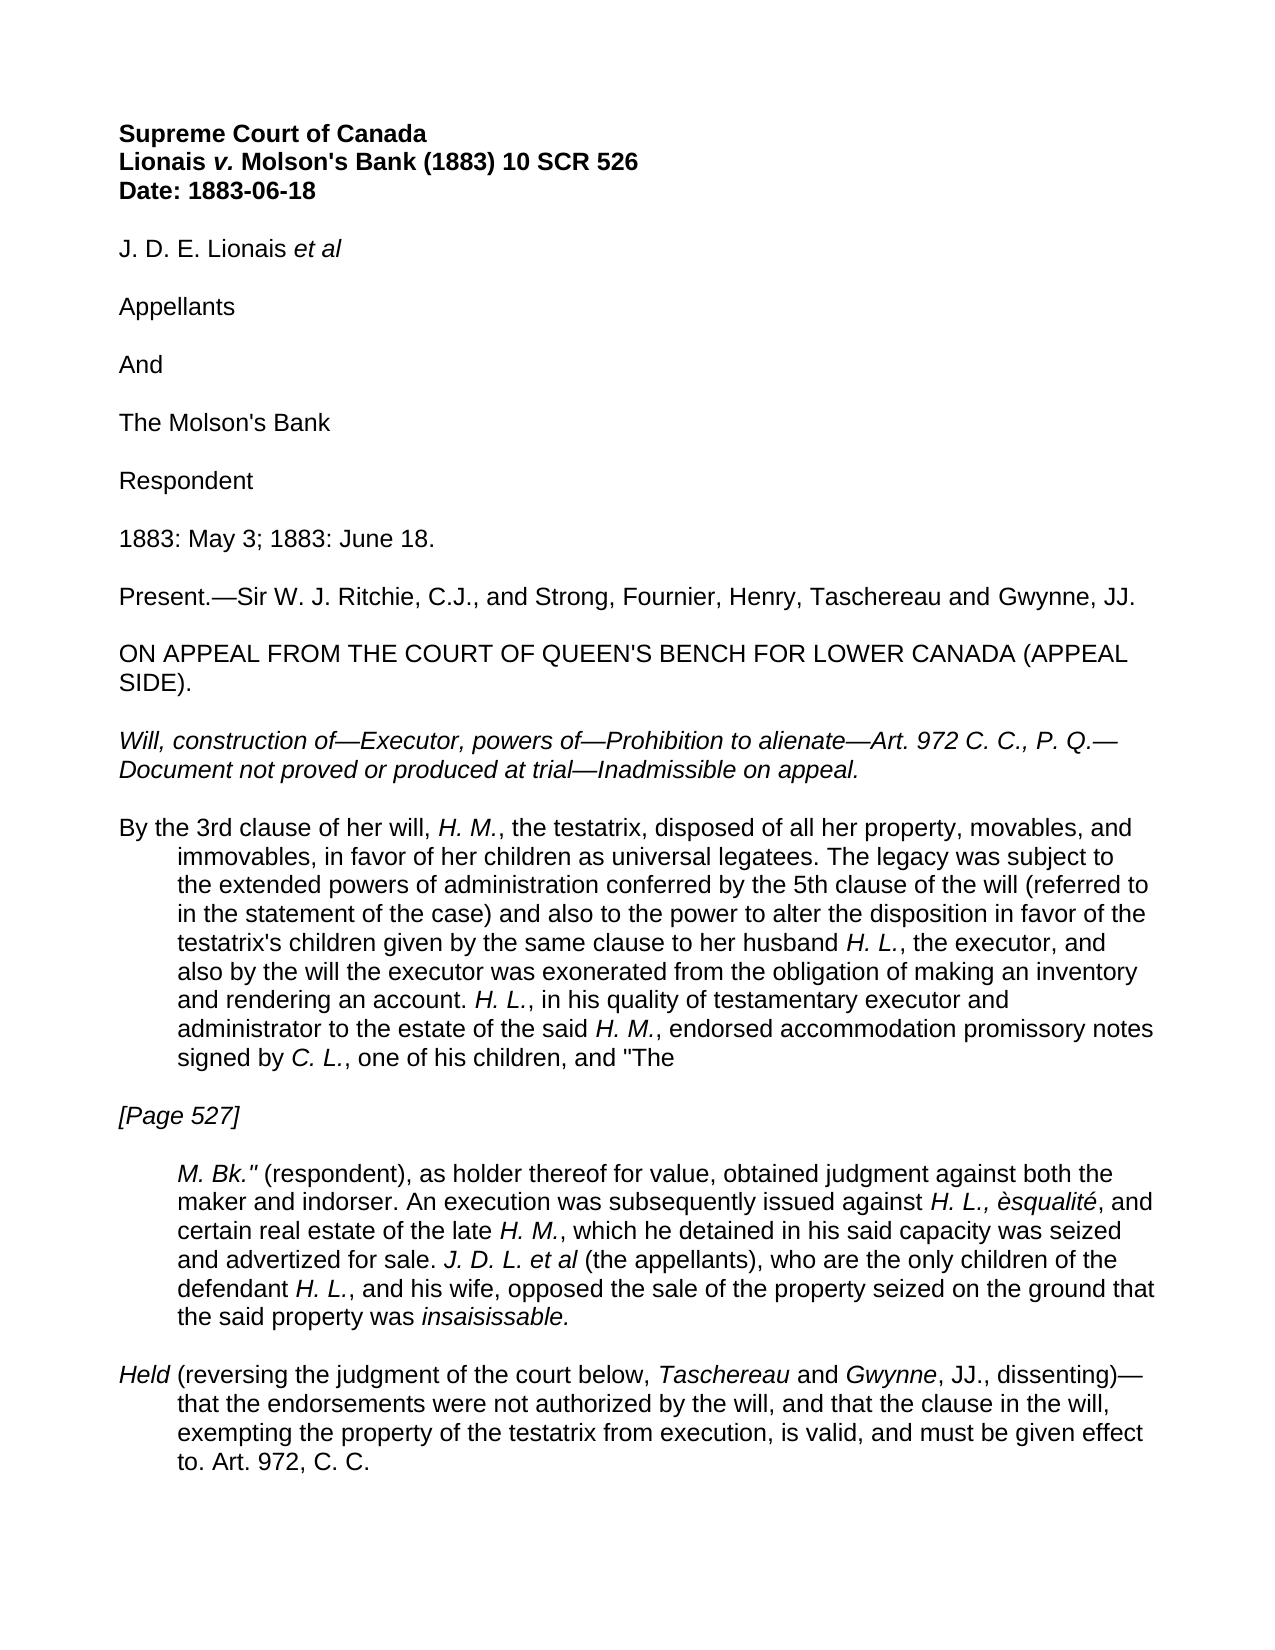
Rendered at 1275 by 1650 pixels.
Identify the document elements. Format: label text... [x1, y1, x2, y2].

text And [118, 350, 1156, 378]
text Present.—Sir W. J. Ritchie, C.J., and Strong, Fournier, Henry, Taschereau and Gwynne, JJ. [118, 581, 1156, 610]
text Supreme Court of Canada [118, 118, 1156, 147]
text [Page 527] [118, 1101, 1156, 1129]
text Held (reversing the judgment of the court below, Taschereau and Gwynne, JJ., dissenting)—that the endorsements were not authorized by the will, and that the clause in the will, exempting the property of the testatrix from execution, is valid, and must be given effect to. Art. 972, C. C. [118, 1360, 1156, 1475]
text By the 3rd clause of her will, H. M., the testatrix, disposed of all her property, movables, and immovables, in favor of her children as universal legatees. The legacy was subject to the extended powers of administration conferred by the 5th clause of the will (referred to in the statement of the case) and also to the power to alter the disposition in favor of the testatrix's children given by the same clause to her husband H. L., the executor, and also by the will the executor was exonerated from the obligation of making an inventory and rendering an account. H. L., in his quality of testamentary executor and administrator to the estate of the said H. M., endorsed accommodation promissory notes signed by C. L., one of his children, and "The [118, 813, 1156, 1071]
text ON APPEAL FROM THE COURT OF QUEEN'S BENCH FOR LOWER CANADA (APPEAL SIDE). [118, 639, 1156, 697]
text J. D. E. Lionais et al [118, 234, 1156, 263]
text Appellants [118, 292, 1156, 321]
text The Molson's Bank [118, 408, 1156, 436]
text 1883: May 3; 1883: June 18. [118, 523, 1156, 552]
text M. Bk." (respondent), as holder thereof for value, obtained judgment against both the maker and indorser. An execution was subsequently issued against H. L., èsqualité, and certain real estate of the late H. M., which he detained in his said capacity was seized and advertized for sale. J. D. L. et al (the appellants), who are the only children of the defendant H. L., and his wife, opposed the sale of the property seized on the ground that the said property was insaisissable. [177, 1158, 1156, 1331]
text Date: 1883-06-18 [118, 176, 1156, 205]
text Lionais v. Molson's Bank (1883) 10 SCR 526 [118, 147, 1156, 176]
text Will, construction of—Executor, powers of—Prohibition to alienate—Art. 972 C. C., P. Q.—Document not proved or produced at trial—Inadmissible on appeal. [118, 726, 1156, 783]
text Respondent [118, 466, 1156, 494]
